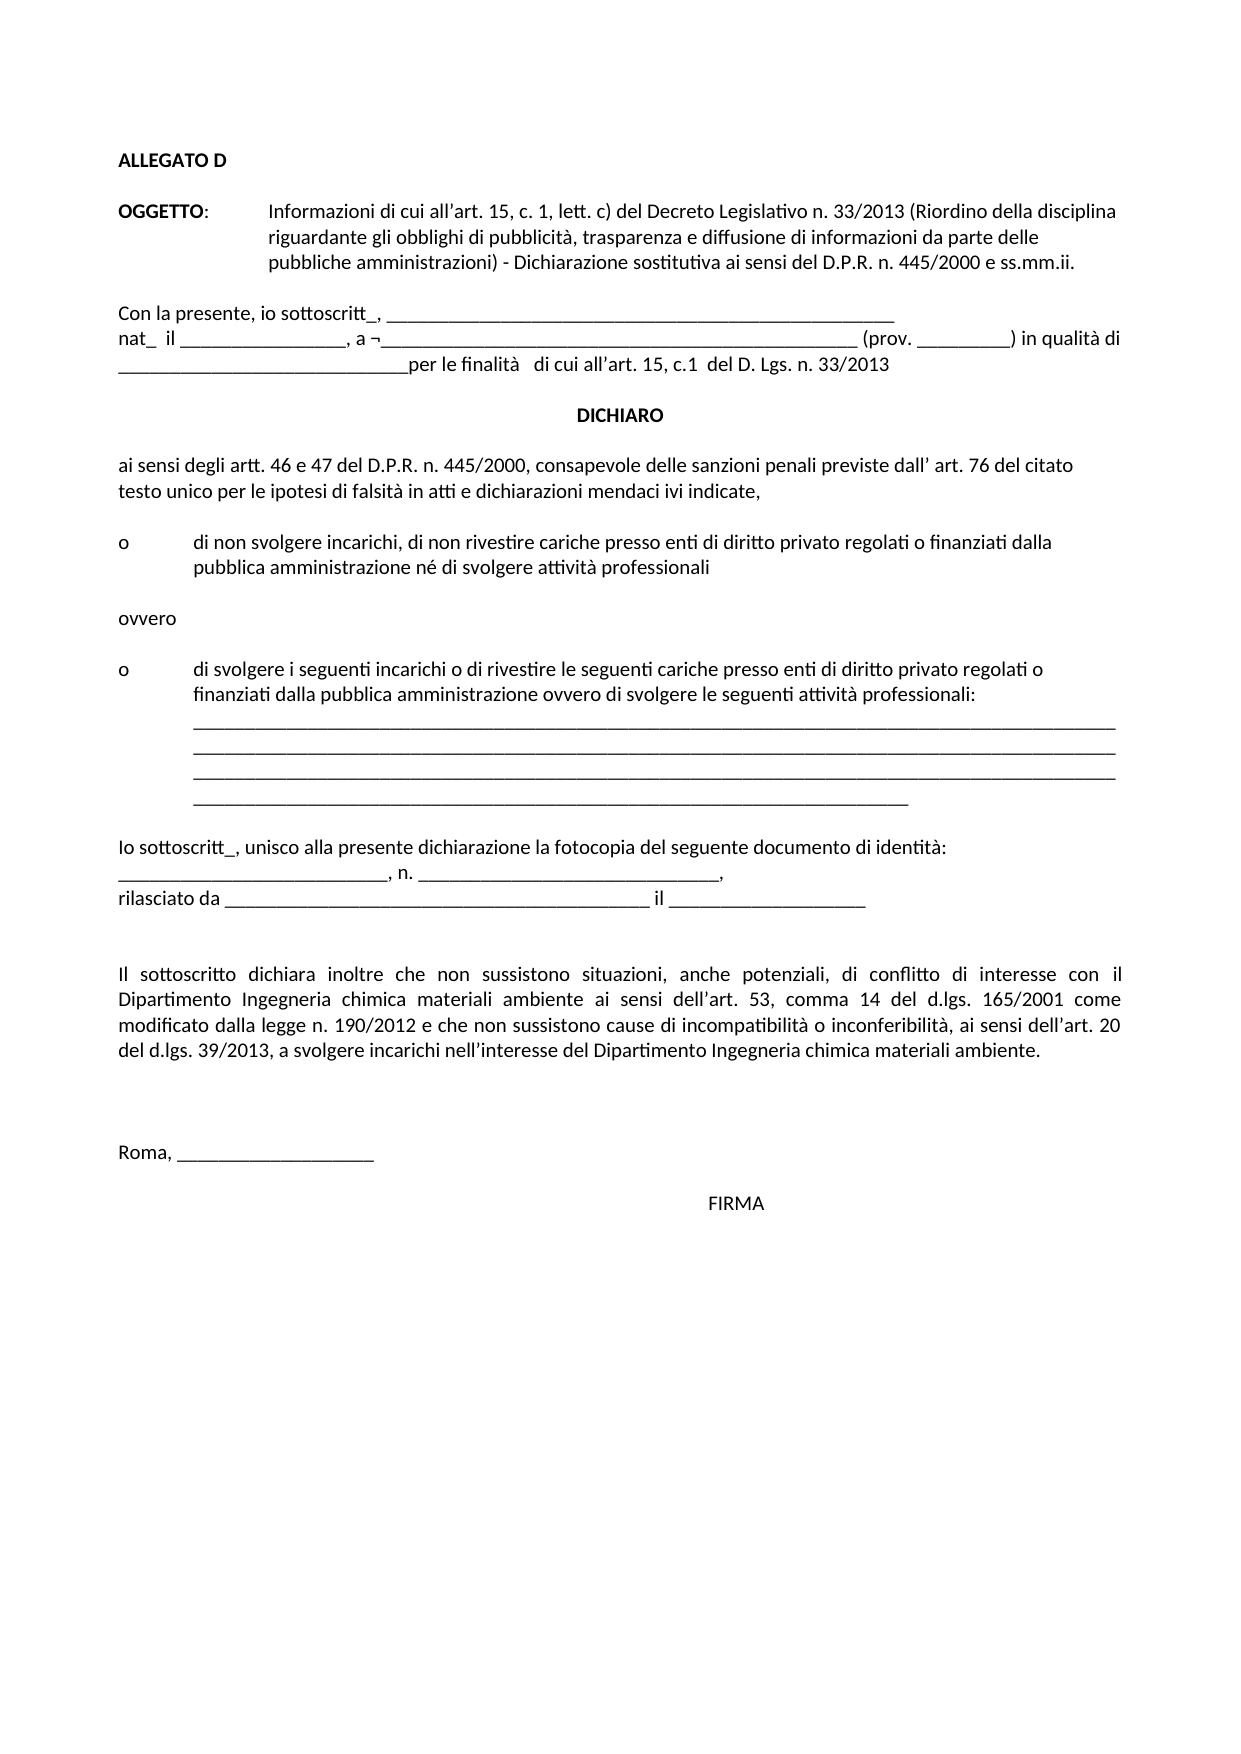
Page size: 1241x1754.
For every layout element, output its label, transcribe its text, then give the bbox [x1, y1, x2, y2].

text ai sensi degli artt. 46 e 47 del D.P.R. n. 445/2000, consapevole delle sanzioni penali previste dall’ art. 76 del citato testo unico per le ipotesi di falsità in atti e dichiarazioni mendaci ivi indicate, [118, 453, 1122, 503]
text Il sottoscritto dichiara inoltre che non sussistono situazioni, anche potenziali, di conflitto di interesse con il Dipartimento Ingegneria chimica materiali ambiente ai sensi dell’art. 53, comma 14 del d.lgs. 165/2001 come modificato dalla legge n. 190/2012 e che non sussistono cause di incompatibilità o inconferibilità, ai sensi dell’art. 20 del d.lgs. 39/2013, a svolgere incarichi nell’interesse del Dipartimento Ingegneria chimica materiali ambiente. [118, 961, 1122, 1063]
text ALLEGATO D [118, 148, 1122, 173]
text nat_ il ________________, a ¬______________________________________________ (prov. _________) in qualità di ____________________________per le finalità di cui all’art. 15, c.1 del D. Lgs. n. 33/2013 [118, 326, 1122, 376]
text o di svolgere i seguenti incarichi o di rivestire le seguenti cariche presso enti di diritto privato regolati o finanziati dalla pubblica amministrazione ovvero di svolgere le seguenti attività professionali: [118, 656, 1122, 707]
text OGGETTO: Informazioni di cui all’art. 15, c. 1, lett. c) del Decreto Legislativo n. 33/2013 (Riordino della disciplina riguardante gli obblighi di pubblicità, trasparenza e diffusione di informazioni da parte delle pubbliche amministrazioni) - Dichiarazione sostitutiva ai sensi del D.P.R. n. 445/2000 e ss.mm.ii. [118, 198, 1122, 275]
text ovvero [118, 605, 1122, 631]
text o di non svolgere incarichi, di non rivestire cariche presso enti di diritto privato regolati o finanziati dalla pubblica amministrazione né di svolgere attività professionali [118, 529, 1122, 580]
text Io sottoscritt_, unisco alla presente dichiarazione la fotocopia del seguente documento di identità: __________________________, n. _____________________________, [118, 834, 1122, 885]
text DICHIARO [118, 402, 1122, 427]
text rilasciato da _________________________________________ il ___________________ [118, 885, 1122, 910]
text Con la presente, io sottoscritt_, _________________________________________________ [118, 300, 1122, 326]
text FIRMA [118, 1190, 1122, 1215]
text ________________________________________________________________________________________________________________________________________________________________________________________________________________________________________________________________________________________________________________________________________________ [193, 707, 1122, 808]
text Roma, ___________________ [118, 1139, 1122, 1164]
